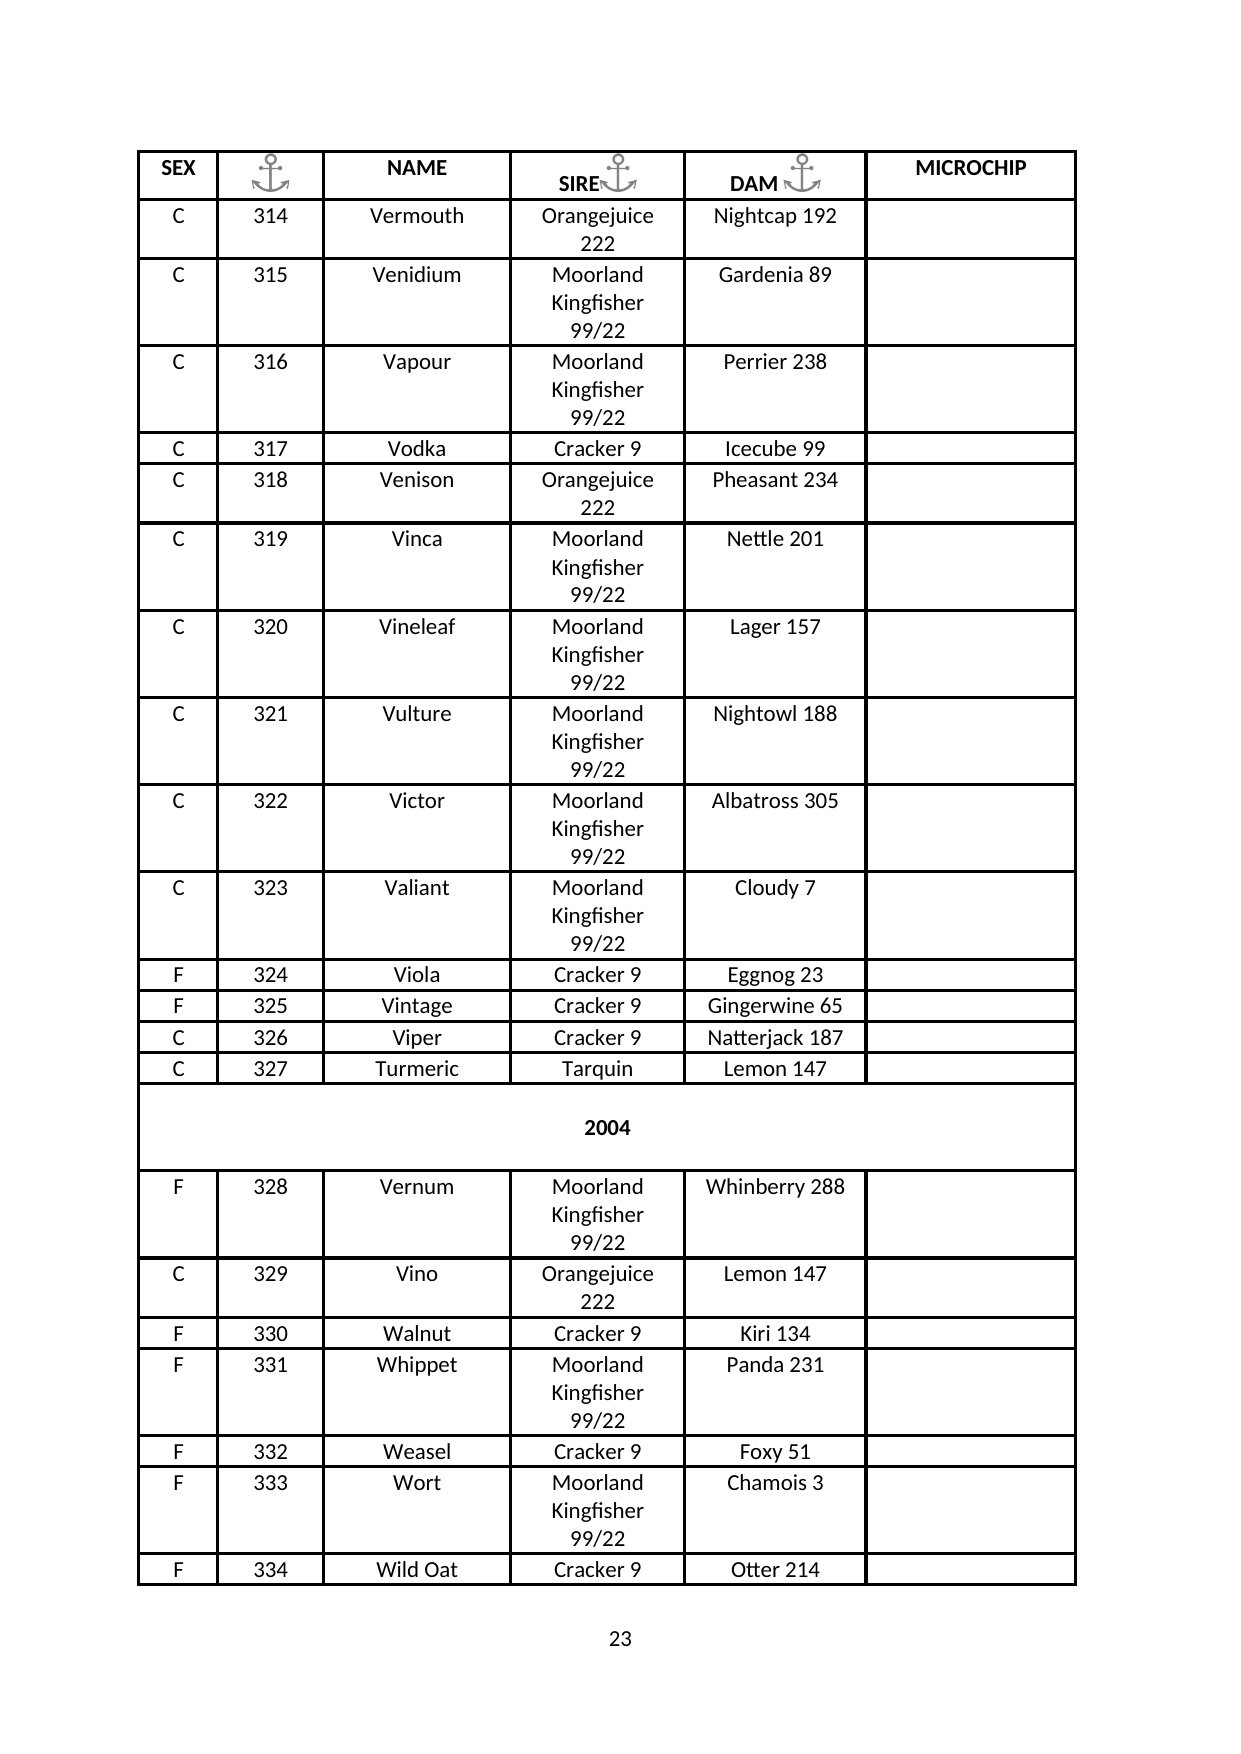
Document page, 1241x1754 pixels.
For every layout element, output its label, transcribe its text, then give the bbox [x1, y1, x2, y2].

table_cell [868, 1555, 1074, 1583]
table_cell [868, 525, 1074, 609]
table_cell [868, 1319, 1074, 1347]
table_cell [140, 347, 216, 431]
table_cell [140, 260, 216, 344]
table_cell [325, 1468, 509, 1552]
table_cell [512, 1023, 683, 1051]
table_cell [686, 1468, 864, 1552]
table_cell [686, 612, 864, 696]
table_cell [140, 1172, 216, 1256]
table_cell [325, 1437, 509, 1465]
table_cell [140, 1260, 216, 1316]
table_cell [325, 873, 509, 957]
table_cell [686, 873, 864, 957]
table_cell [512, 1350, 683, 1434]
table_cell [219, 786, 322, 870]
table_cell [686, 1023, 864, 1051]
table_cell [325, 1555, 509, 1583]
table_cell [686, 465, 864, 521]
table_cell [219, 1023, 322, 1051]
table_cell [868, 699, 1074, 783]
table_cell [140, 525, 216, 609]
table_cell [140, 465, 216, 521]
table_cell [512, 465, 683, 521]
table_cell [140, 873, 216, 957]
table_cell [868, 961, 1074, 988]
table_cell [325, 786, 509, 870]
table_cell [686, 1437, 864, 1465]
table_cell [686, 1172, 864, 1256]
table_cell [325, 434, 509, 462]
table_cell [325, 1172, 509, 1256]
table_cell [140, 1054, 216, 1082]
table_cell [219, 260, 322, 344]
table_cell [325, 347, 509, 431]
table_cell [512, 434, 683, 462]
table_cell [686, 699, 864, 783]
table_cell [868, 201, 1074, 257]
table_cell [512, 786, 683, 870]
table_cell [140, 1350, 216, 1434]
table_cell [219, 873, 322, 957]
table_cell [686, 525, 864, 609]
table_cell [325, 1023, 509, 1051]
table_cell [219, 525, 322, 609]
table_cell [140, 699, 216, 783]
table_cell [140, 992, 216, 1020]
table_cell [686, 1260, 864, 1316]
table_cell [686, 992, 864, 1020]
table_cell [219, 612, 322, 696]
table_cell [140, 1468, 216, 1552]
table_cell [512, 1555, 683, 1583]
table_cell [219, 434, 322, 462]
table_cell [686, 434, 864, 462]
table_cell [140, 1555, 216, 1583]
table_header DAM [686, 153, 864, 198]
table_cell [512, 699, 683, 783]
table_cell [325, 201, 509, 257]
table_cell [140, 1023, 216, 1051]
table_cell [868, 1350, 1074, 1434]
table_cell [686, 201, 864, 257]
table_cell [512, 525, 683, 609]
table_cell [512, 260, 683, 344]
table_header MICROCHIP [868, 153, 1074, 198]
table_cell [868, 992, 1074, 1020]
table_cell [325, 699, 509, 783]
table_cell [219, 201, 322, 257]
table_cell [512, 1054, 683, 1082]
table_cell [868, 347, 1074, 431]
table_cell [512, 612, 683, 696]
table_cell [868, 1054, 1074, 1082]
table_header SIRE [512, 153, 683, 198]
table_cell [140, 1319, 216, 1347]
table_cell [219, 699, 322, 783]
table_header NAME [325, 153, 509, 198]
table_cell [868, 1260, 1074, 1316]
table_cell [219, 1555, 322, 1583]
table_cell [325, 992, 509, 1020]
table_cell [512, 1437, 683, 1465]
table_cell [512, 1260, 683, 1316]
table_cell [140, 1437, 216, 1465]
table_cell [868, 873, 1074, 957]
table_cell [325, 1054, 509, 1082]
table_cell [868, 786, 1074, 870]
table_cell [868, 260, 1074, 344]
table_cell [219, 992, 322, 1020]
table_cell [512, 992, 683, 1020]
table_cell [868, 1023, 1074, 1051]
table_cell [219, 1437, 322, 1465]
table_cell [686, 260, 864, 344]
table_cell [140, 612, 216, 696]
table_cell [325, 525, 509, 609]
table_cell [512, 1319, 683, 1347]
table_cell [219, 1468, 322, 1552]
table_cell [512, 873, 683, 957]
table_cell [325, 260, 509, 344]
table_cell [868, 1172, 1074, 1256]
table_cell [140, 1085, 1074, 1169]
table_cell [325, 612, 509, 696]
table_header [219, 153, 322, 198]
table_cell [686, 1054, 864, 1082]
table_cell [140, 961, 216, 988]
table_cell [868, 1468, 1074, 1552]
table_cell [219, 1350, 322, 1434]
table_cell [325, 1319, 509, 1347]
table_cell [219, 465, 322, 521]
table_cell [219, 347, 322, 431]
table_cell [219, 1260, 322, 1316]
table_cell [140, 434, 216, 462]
table_header SEX [140, 153, 216, 198]
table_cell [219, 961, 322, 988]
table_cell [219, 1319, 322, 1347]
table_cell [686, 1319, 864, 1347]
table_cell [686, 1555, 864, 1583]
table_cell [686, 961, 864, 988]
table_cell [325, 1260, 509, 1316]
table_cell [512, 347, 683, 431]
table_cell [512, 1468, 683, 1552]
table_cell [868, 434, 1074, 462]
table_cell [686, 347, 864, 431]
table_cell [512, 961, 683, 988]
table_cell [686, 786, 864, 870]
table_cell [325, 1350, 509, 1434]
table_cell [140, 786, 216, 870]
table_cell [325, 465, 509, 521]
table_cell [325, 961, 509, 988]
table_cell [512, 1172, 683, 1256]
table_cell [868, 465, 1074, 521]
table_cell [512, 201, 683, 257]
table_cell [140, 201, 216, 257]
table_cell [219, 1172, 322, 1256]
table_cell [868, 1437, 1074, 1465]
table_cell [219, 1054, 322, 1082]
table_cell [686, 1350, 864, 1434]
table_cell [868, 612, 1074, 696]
